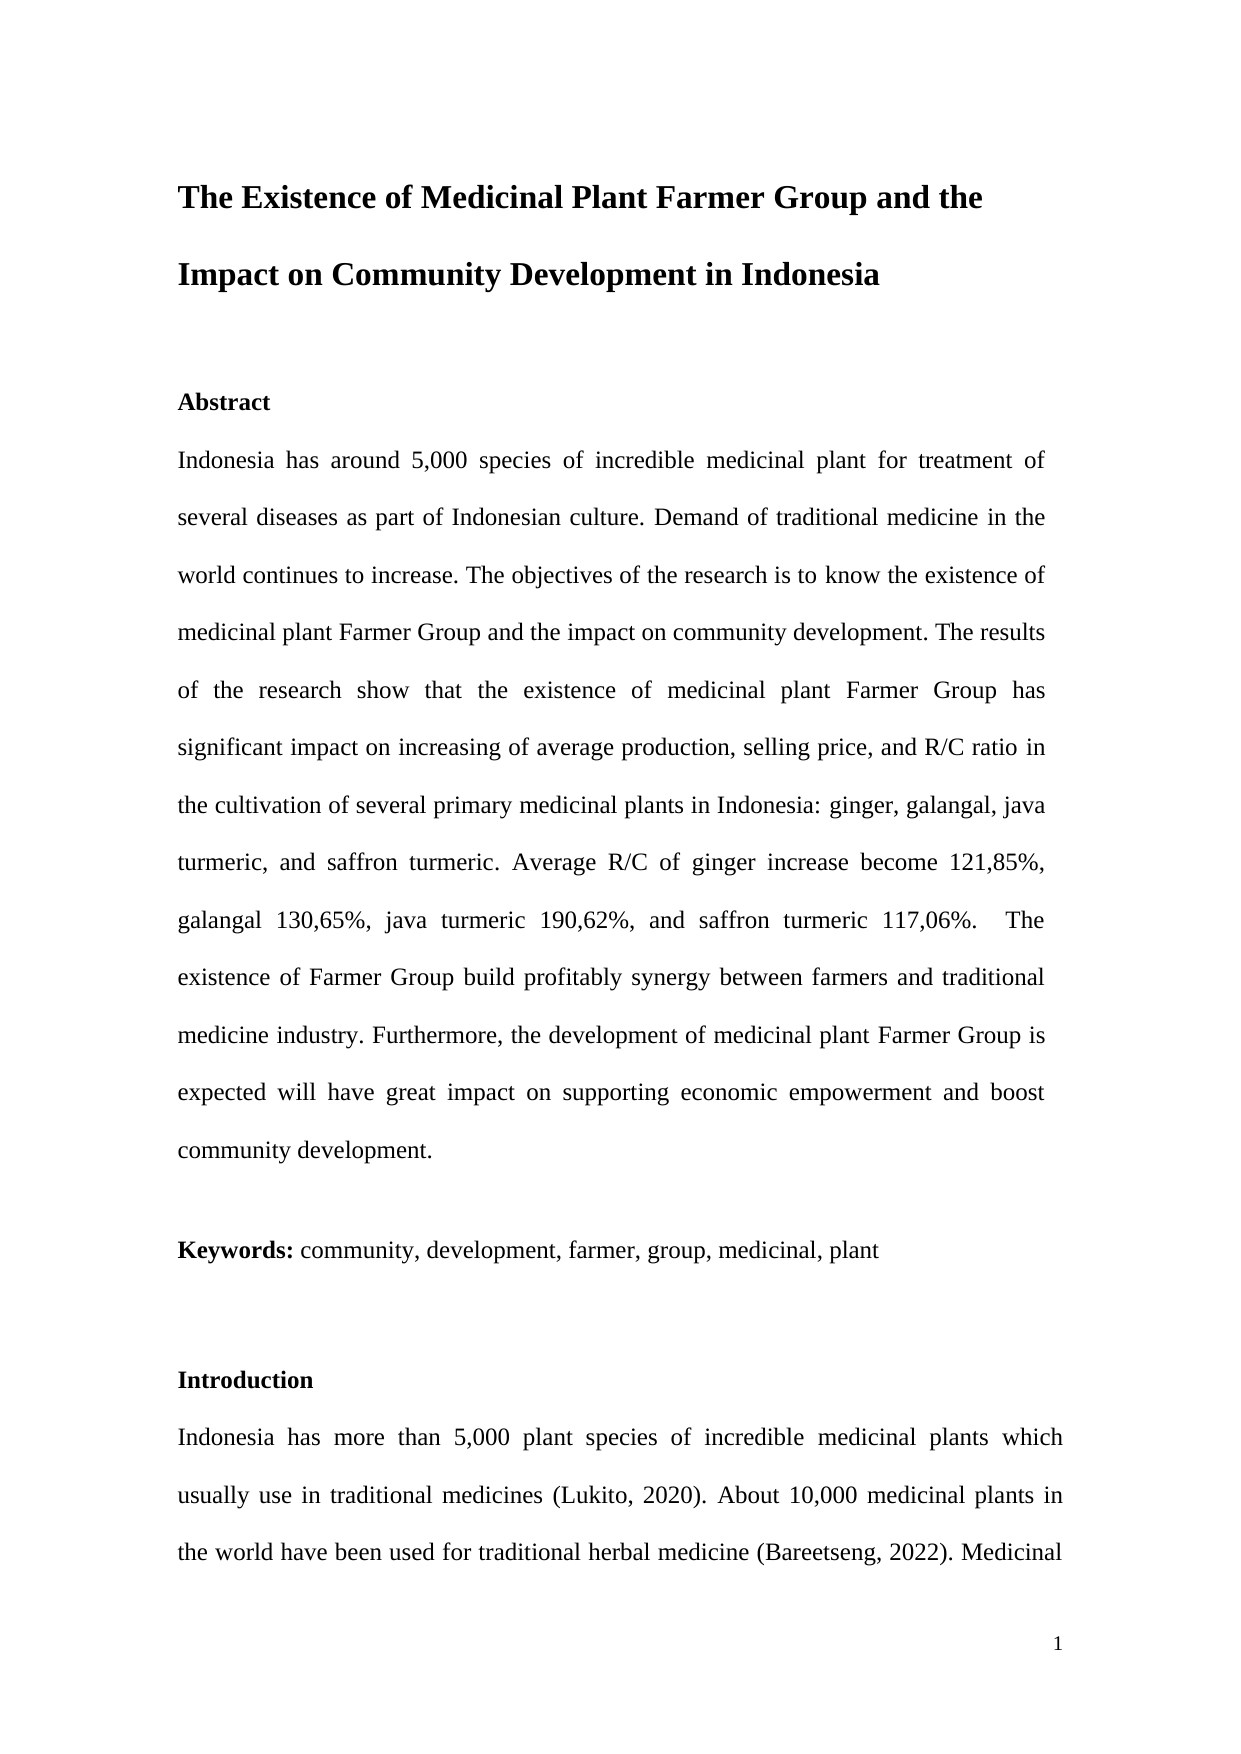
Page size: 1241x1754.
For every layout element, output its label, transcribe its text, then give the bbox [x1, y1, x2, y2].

text Abstract [177, 387, 1063, 416]
text Keywords: community, development, farmer, group, medicinal, plant [177, 1236, 1063, 1264]
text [177, 1422, 1063, 1566]
text The Existence of Medicinal Plant Farmer Group and the Impact on Community Development in Indonesia [177, 177, 1033, 292]
text Indonesia has around 5,000 species of incredible medicinal plant for treatment of several diseases as part of Indonesian culture. Demand of traditional medicine in the world continues to increase. The objectives of the research is to know the existence of medicinal plant Farmer Group and the impact on community development. The results of the research show that the existence of medicinal plant Farmer Group has significant impact on increasing of average production, selling price, and R/C ratio in the cultivation of several primary medicinal plants in Indonesia: ginger, galangal, java turmeric, and saffron turmeric. Average R/C of ginger increase become 121,85%, galangal 130,65%, java turmeric 190,62%, and saffron turmeric 117,06%. The existence of Farmer Group build profitably synergy between farmers and traditional medicine industry. Furthermore, the development of medicinal plant Farmer Group is expected will have great impact on supporting economic empowerment and boost community development. [177, 445, 1045, 1164]
text Introduction [177, 1365, 1063, 1394]
